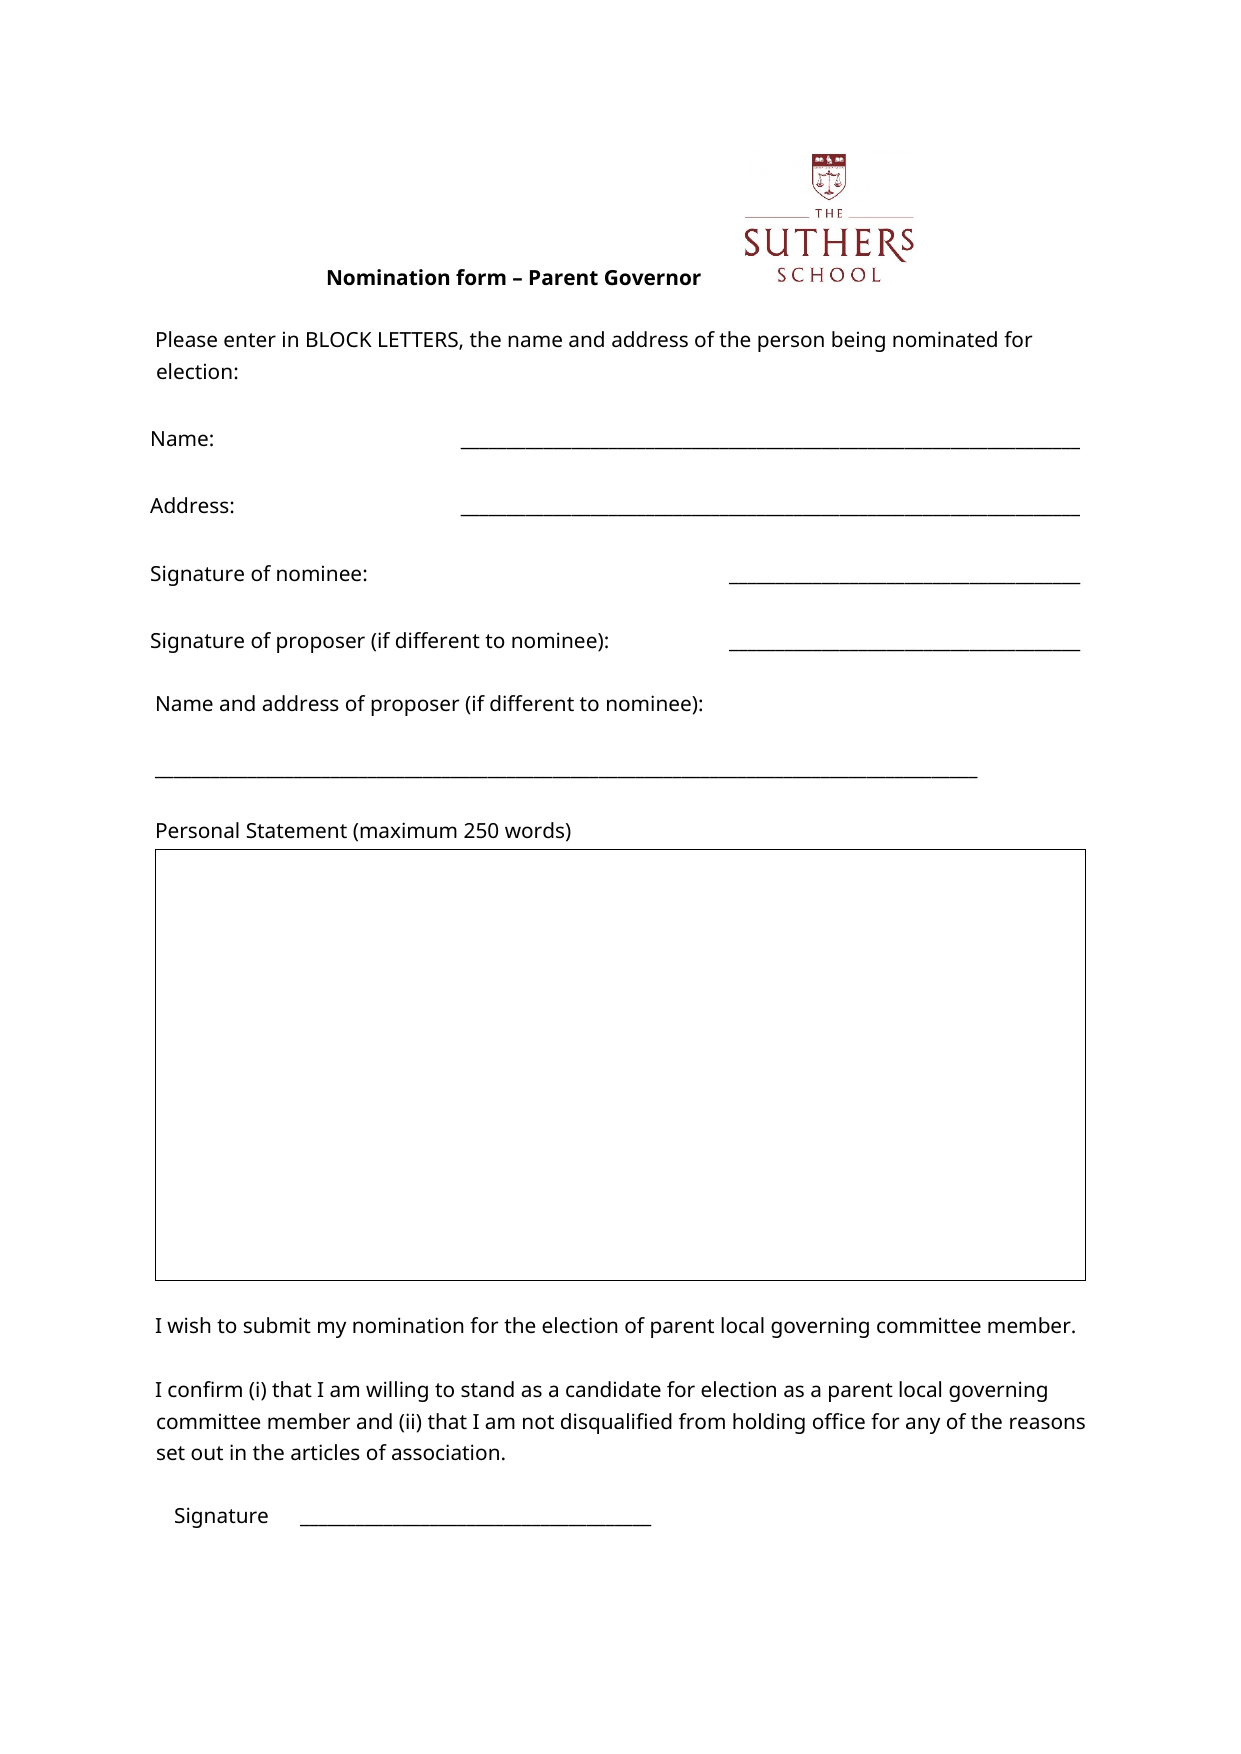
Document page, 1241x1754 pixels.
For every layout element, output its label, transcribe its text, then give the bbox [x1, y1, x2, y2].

text Signature ______________________________________ [158, 1502, 1090, 1530]
subtitle Nomination form – Parent Governor [153, 150, 1090, 291]
text Name and address of proposer (if different to nominee): [155, 689, 1090, 718]
text Name: ___________________________________________________________________ [150, 424, 1090, 453]
text Signature of proposer (if different to nominee): ______________________________________ [150, 626, 1090, 654]
text Personal Statement (maximum 250 words) [155, 816, 1090, 844]
text Please enter in BLOCK LETTERS, the name and address of the person being nominated for election: [155, 326, 1090, 385]
picture [739, 150, 918, 286]
text I wish to submit my nomination for the election of parent local governing committee member. [155, 1311, 1090, 1340]
text I confirm (i) that I am willing to stand as a candidate for election as a parent local governing committee member and (ii) that I am not disqualified from holding office for any of the reasons set out in the articles of association. [155, 1376, 1090, 1466]
text Signature of nominee: ______________________________________ [150, 559, 1090, 587]
table_header [156, 850, 1085, 1279]
text Address: ___________________________________________________________________ [150, 492, 1090, 520]
text _________________________________________________________________________________________ [155, 753, 1090, 781]
